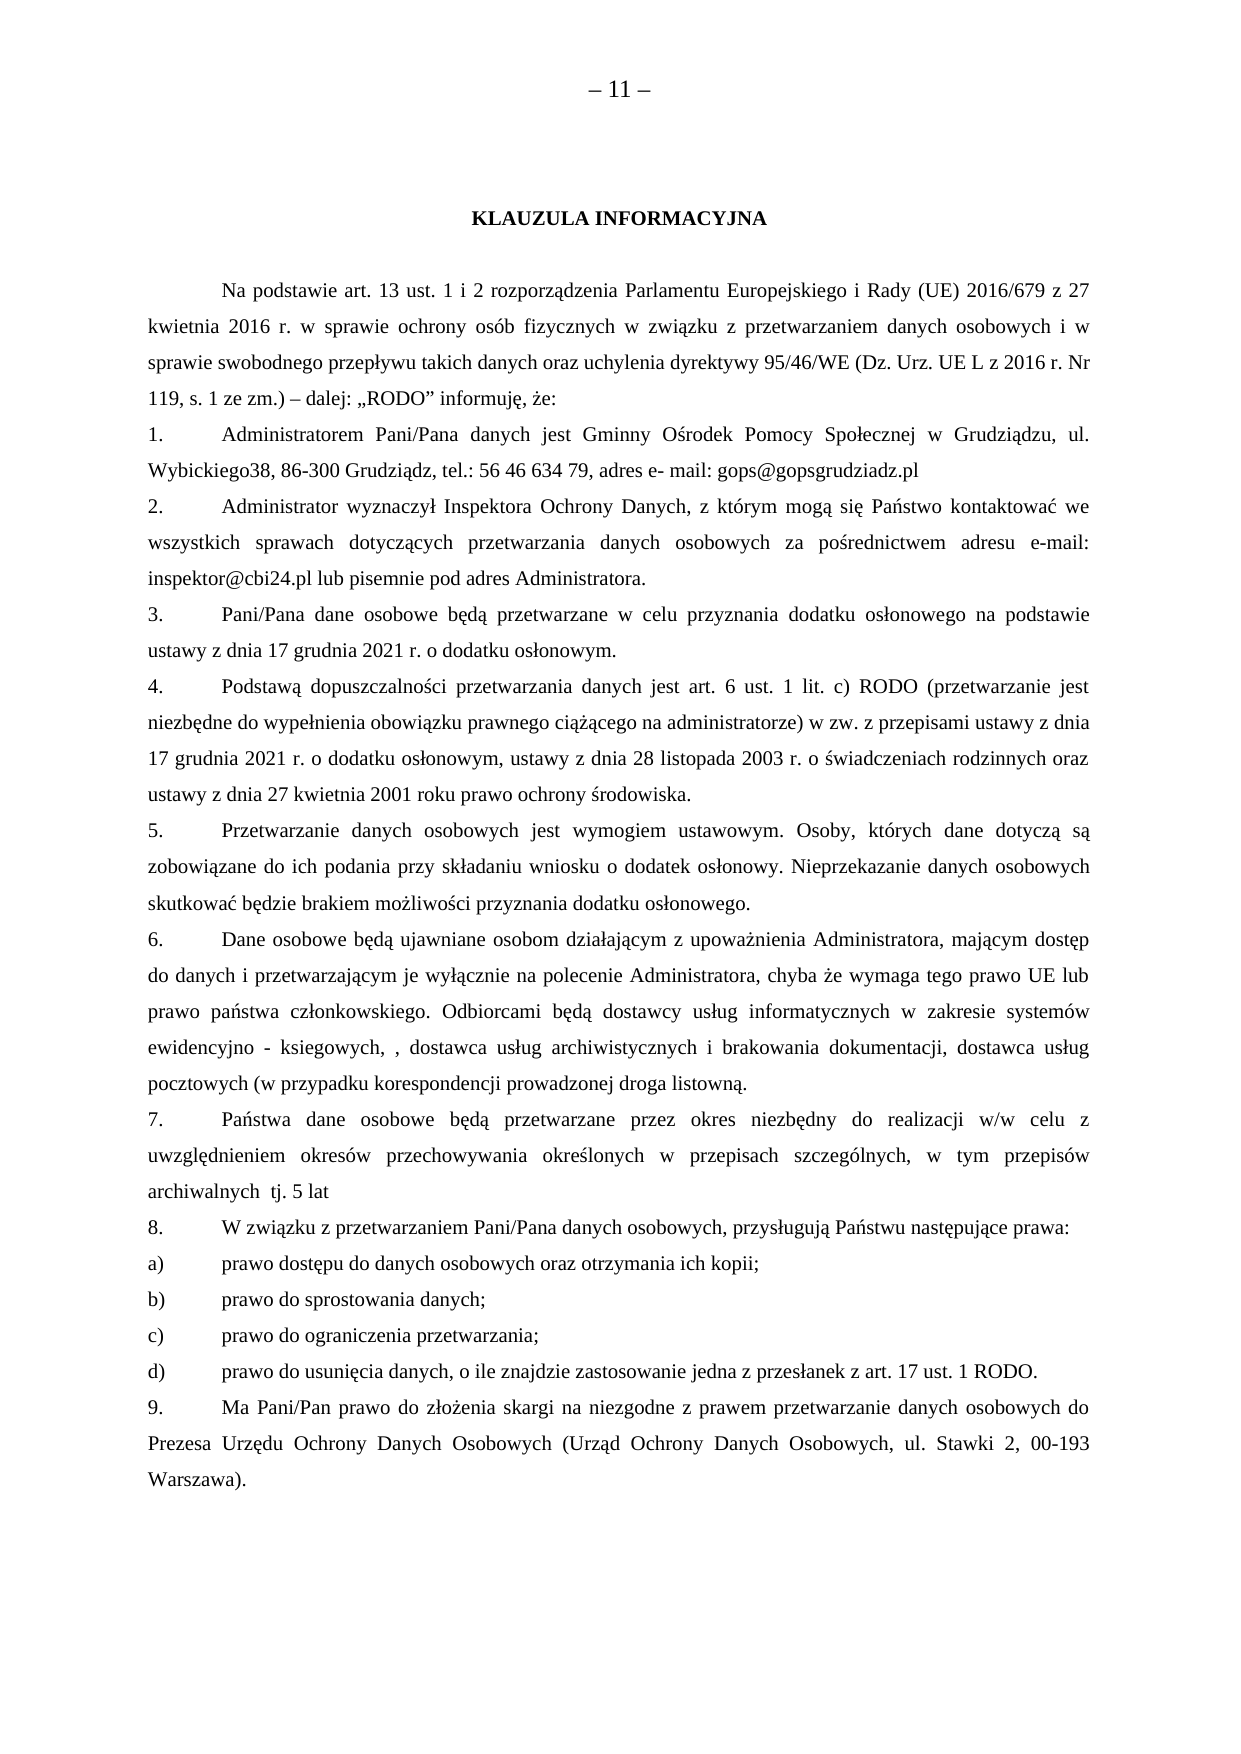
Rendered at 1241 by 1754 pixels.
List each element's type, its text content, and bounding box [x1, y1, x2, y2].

text 1. Administratorem Pani/Pana danych jest Gminny Ośrodek Pomocy Społecznej w Grudziądzu, ul. Wybickiego38, 86-300 Grudziądz, tel.: 56 46 634 79, adres e- mail: gops@gopsgrudziadz.pl [148, 422, 1091, 482]
text 5. Przetwarzanie danych osobowych jest wymogiem ustawowym. Osoby, których dane dotyczą są zobowiązane do ich podania przy składaniu wniosku o dodatek osłonowy. Nieprzekazanie danych osobowych skutkować będzie brakiem możliwości przyznania dodatku osłonowego. [148, 818, 1091, 914]
text b) prawo do sprostowania danych; [148, 1287, 1091, 1311]
text d) prawo do usunięcia danych, o ile znajdzie zastosowanie jedna z przesłanek z art. 17 ust. 1 RODO. [148, 1359, 1091, 1383]
text 9. Ma Pani/Pan prawo do złożenia skargi na niezgodne z prawem przetwarzanie danych osobowych do Prezesa Urzędu Ochrony Danych Osobowych (Urząd Ochrony Danych Osobowych, ul. Stawki 2, 00-193 Warszawa). [148, 1395, 1091, 1491]
text 7. Państwa dane osobowe będą przetwarzane przez okres niezbędny do realizacji w/w celu z uwzględnieniem okresów przechowywania określonych w przepisach szczególnych, w tym przepisów archiwalnych tj. 5 lat [148, 1107, 1091, 1203]
text 2. Administrator wyznaczył Inspektora Ochrony Danych, z którym mogą się Państwo kontaktować we wszystkich sprawach dotyczących przetwarzania danych osobowych za pośrednictwem adresu e-mail: inspektor@cbi24.pl lub pisemnie pod adres Administratora. [148, 494, 1091, 590]
text a) prawo dostępu do danych osobowych oraz otrzymania ich kopii; [148, 1251, 1091, 1275]
text c) prawo do ograniczenia przetwarzania; [148, 1323, 1091, 1347]
text Na podstawie art. 13 ust. 1 i 2 rozporządzenia Parlamentu Europejskiego i Rady (UE) 2016/679 z 27 kwietnia 2016 r. w sprawie ochrony osób fizycznych w związku z przetwarzaniem danych osobowych i w sprawie swobodnego przepływu takich danych oraz uchylenia dyrektywy 95/46/WE (Dz. Urz. UE L z 2016 r. Nr 119, s. 1 ze zm.) – dalej: „RODO” informuję, że: [148, 278, 1091, 410]
text 6. Dane osobowe będą ujawniane osobom działającym z upoważnienia Administratora, mającym dostęp do danych i przetwarzającym je wyłącznie na polecenie Administratora, chyba że wymaga tego prawo UE lub prawo państwa członkowskiego. Odbiorcami będą dostawcy usług informatycznych w zakresie systemów ewidencyjno - ksiegowych, , dostawca usług archiwistycznych i brakowania dokumentacji, dostawca usług pocztowych (w przypadku korespondencji prowadzonej droga listowną. [148, 926, 1091, 1095]
text KLAUZULA INFORMACYJNA [148, 206, 1091, 230]
text 8. W związku z przetwarzaniem Pani/Pana danych osobowych, przysługują Państwu następujące prawa: [148, 1215, 1091, 1239]
text 4. Podstawą dopuszczalności przetwarzania danych jest art. 6 ust. 1 lit. c) RODO (przetwarzanie jest niezbędne do wypełnienia obowiązku prawnego ciążącego na administratorze) w zw. z przepisami ustawy z dnia 17 grudnia 2021 r. o dodatku osłonowym, ustawy z dnia 28 listopada 2003 r. o świadczeniach rodzinnych oraz ustawy z dnia 27 kwietnia 2001 roku prawo ochrony środowiska. [148, 674, 1091, 806]
text 3. Pani/Pana dane osobowe będą przetwarzane w celu przyznania dodatku osłonowego na podstawie ustawy z dnia 17 grudnia 2021 r. o dodatku osłonowym. [148, 602, 1091, 662]
